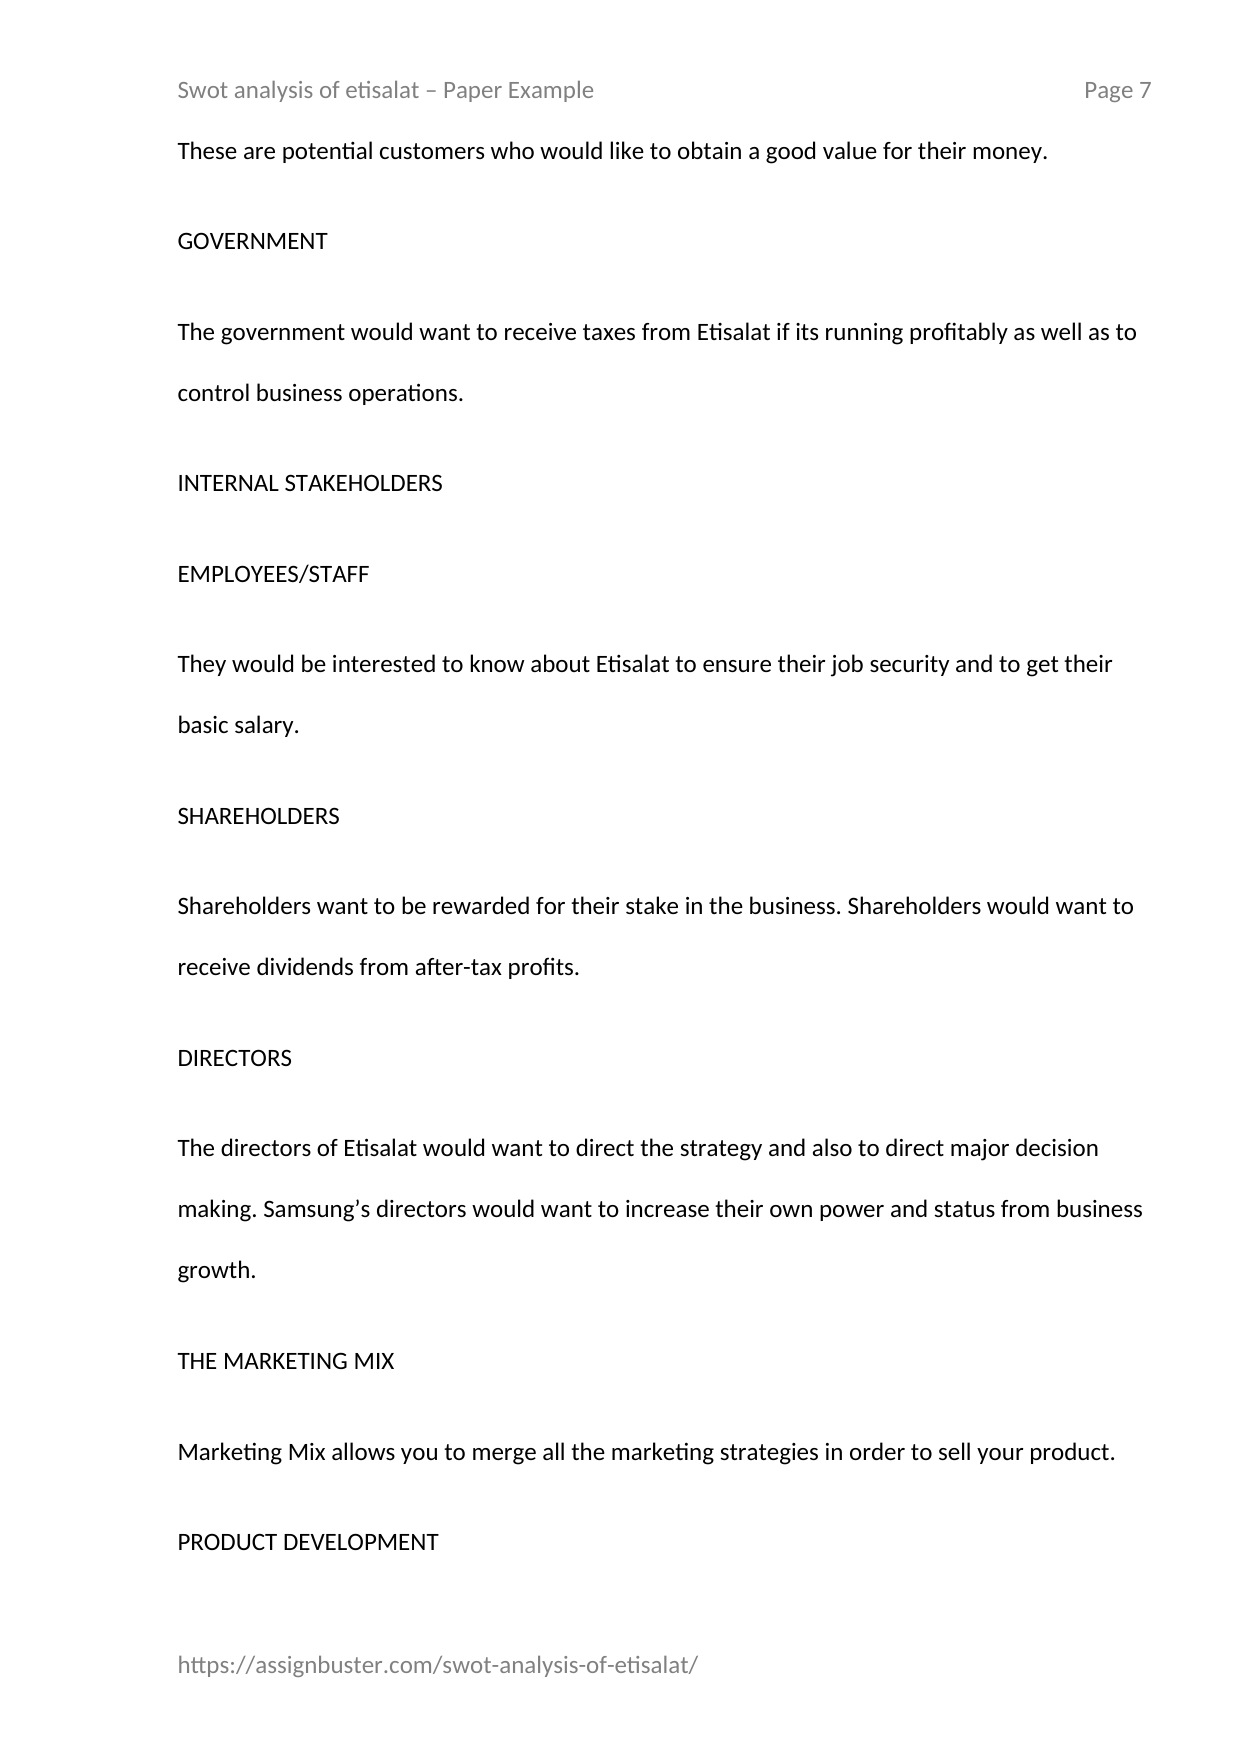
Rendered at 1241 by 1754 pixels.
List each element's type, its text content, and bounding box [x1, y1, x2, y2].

text Marketing Mix allows you to merge all the marketing strategies in order to sell your product. [177, 1436, 1152, 1466]
text GOVERNMENT [177, 225, 1152, 256]
text The government would want to receive taxes from Etisalat if its running profitably as well as to control business operations. [177, 316, 1152, 407]
text They would be interested to know about Etisalat to ensure their job security and to get their basic salary. [177, 648, 1152, 740]
text SHAREHOLDERS [177, 800, 1152, 831]
text DIRECTORS [177, 1042, 1152, 1073]
text INTERNAL STAKEHOLDERS [177, 467, 1152, 498]
text PRODUCT DEVELOPMENT [177, 1526, 1152, 1557]
text These are potential customers who would like to obtain a good value for their money. [177, 135, 1152, 165]
text EMPLOYEES/STAFF [177, 558, 1152, 588]
text The directors of Etisalat would want to direct the strategy and also to direct major decision making. Samsung’s directors would want to increase their own power and status from business growth. [177, 1133, 1152, 1285]
text Shareholders want to be rewarded for their stake in the business. Shareholders would want to receive dividends from after-tax profits. [177, 891, 1152, 982]
text THE MARKETING MIX [177, 1345, 1152, 1376]
